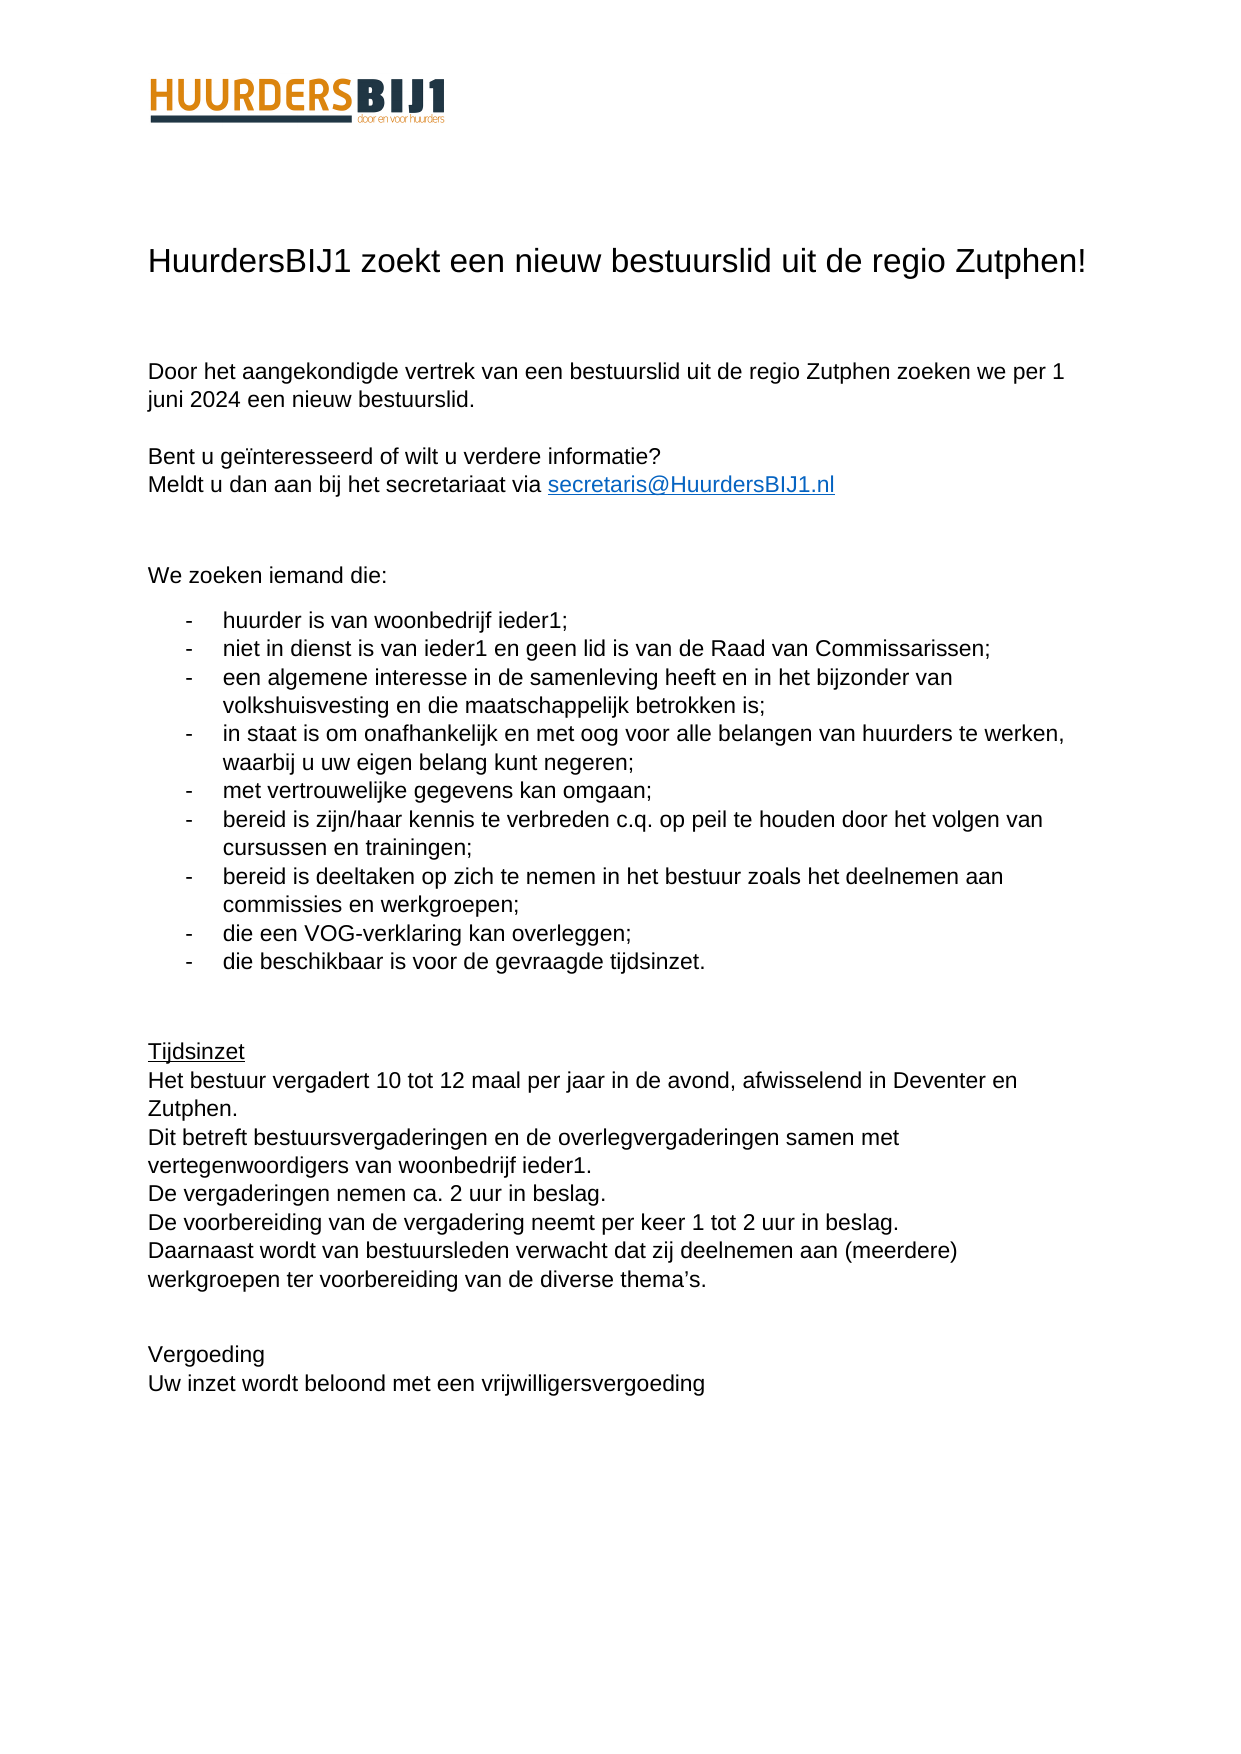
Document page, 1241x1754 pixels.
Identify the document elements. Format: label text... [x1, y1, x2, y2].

list niet in dienst is van ieder1 en geen lid is van de Raad van Commissarissen; [185, 635, 1093, 661]
list die beschikbaar is voor de gevraagde tijdsinzet. [185, 948, 1093, 974]
list met vertrouwelijke gegevens kan omgaan; [185, 777, 1093, 804]
picture [147, 73, 448, 128]
list bereid is deeltaken op zich te nemen in het bestuur zoals het deelnemen aan commissies en werkgroepen; [185, 863, 1093, 917]
text Vergoeding Uw inzet wordt beloond met een vrijwilligersvergoeding [148, 1341, 1093, 1396]
list bereid is zijn/haar kennis te verbreden c.q. op peil te houden door het volgen van cursussen en trainingen; [185, 806, 1093, 861]
list huurder is van woonbedrijf ieder1; [185, 607, 1093, 633]
list die een VOG-verklaring kan overleggen; [185, 919, 1093, 946]
text HuurdersBIJ1 zoekt een nieuw bestuurslid uit de regio Zutphen! [148, 241, 1093, 280]
text Door het aangekondigde vertrek van een bestuurslid uit de regio Zutphen zoeken we per 1 juni 2024 een nieuw bestuurslid. Bent u geïnteresseerd of wilt u verdere informatie? Meldt u dan aan bij het secretariaat via secretaris@HuurdersBIJ1.nl [148, 358, 1093, 498]
text We zoeken iemand die: [148, 562, 1093, 588]
text Tijdsinzet Het bestuur vergadert 10 tot 12 maal per jaar in de avond, afwisselend in Deventer en Zutphen. Dit betreft bestuursvergaderingen en de overlegvergaderingen samen met vertegenwoordigers van woonbedrijf ieder1. De vergaderingen nemen ca. 2 uur in beslag. De voorbereiding van de vergadering neemt per keer 1 tot 2 uur in beslag. Daarnaast wordt van bestuursleden verwacht dat zij deelnemen aan (meerdere) werkgroepen ter voorbereiding van de diverse thema’s. [148, 1038, 1093, 1322]
list in staat is om onafhankelijk en met oog voor alle belangen van huurders te werken, waarbij u uw eigen belang kunt negeren; [185, 720, 1093, 775]
list een algemene interesse in de samenleving heeft en in het bijzonder van volkshuisvesting en die maatschappelijk betrokken is; [185, 663, 1093, 718]
